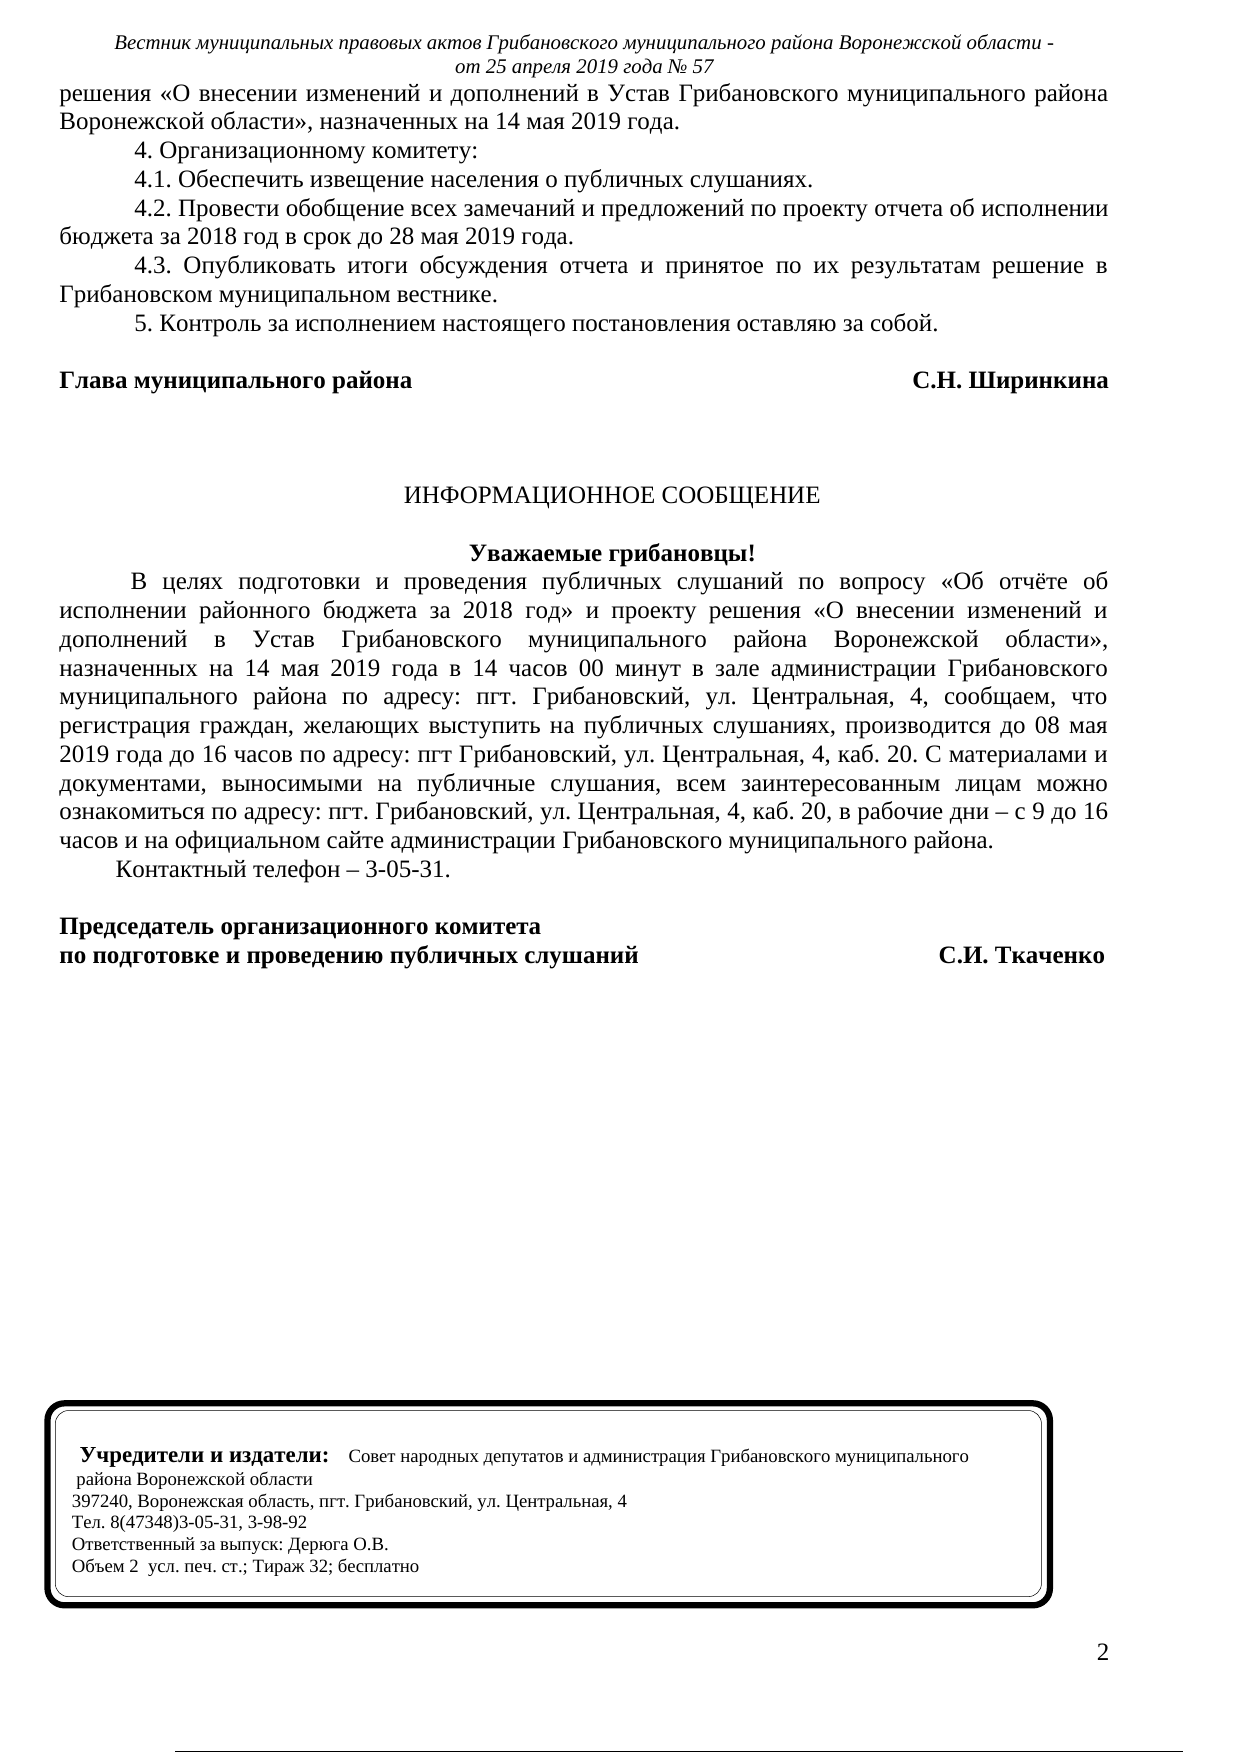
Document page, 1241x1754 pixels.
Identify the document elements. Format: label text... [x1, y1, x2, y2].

text 4.3. Опубликовать итоги обсуждения отчета и принятое по их результатам решение в Грибановском муниципальном вестнике. [59, 250, 1109, 308]
text 5. Контроль за исполнением настоящего постановления оставляю за собой. [59, 308, 1109, 336]
text 4.1. Обеспечить извещение населения о публичных слушаниях. [59, 164, 1109, 193]
text Председатель организационного комитета [59, 911, 1109, 940]
text по подготовке и проведению публичных слушаний С.И. Ткаченко [59, 940, 1109, 969]
text В целях подготовки и проведения публичных слушаний по вопросу «Об отчёте об исполнении районного бюджета за 2018 год» и проекту решения «О внесении изменений и дополнений в Устав Грибановского муниципального района Воронежской области», назначенных на 14 мая 2019 года в 14 часов 00 минут в зале администрации Грибановского муниципального района по адресу: пгт. Грибановский, ул. Центральная, 4, сообщаем, что регистрация граждан, желающих выступить на публичных слушаниях, производится до 08 мая 2019 года до 16 часов по адресу: пгт Грибановский, ул. Центральная, 4, каб. 20. С материалами и документами, выносимыми на публичные слушания, всем заинтересованным лицам можно ознакомиться по адресу: пгт. Грибановский, ул. Центральная, 4, каб. 20, в рабочие дни – с 9 до 16 часов и на официальном сайте администрации Грибановского муниципального района. [59, 566, 1109, 854]
text 4.2. Провести обобщение всех замечаний и предложений по проекту отчета об исполнении бюджета за 2018 год в срок до 28 мая 2019 года. [59, 193, 1109, 250]
text 4. Организационному комитету: [59, 135, 1109, 164]
text ИНФОРМАЦИОННОЕ СООБЩЕНИЕ [59, 480, 1109, 509]
text Контактный телефон – 3-05-31. [59, 854, 1109, 883]
text Глава муниципального района С.Н. Ширинкина [59, 365, 1109, 394]
text Уважаемые грибановцы! [59, 538, 1109, 566]
